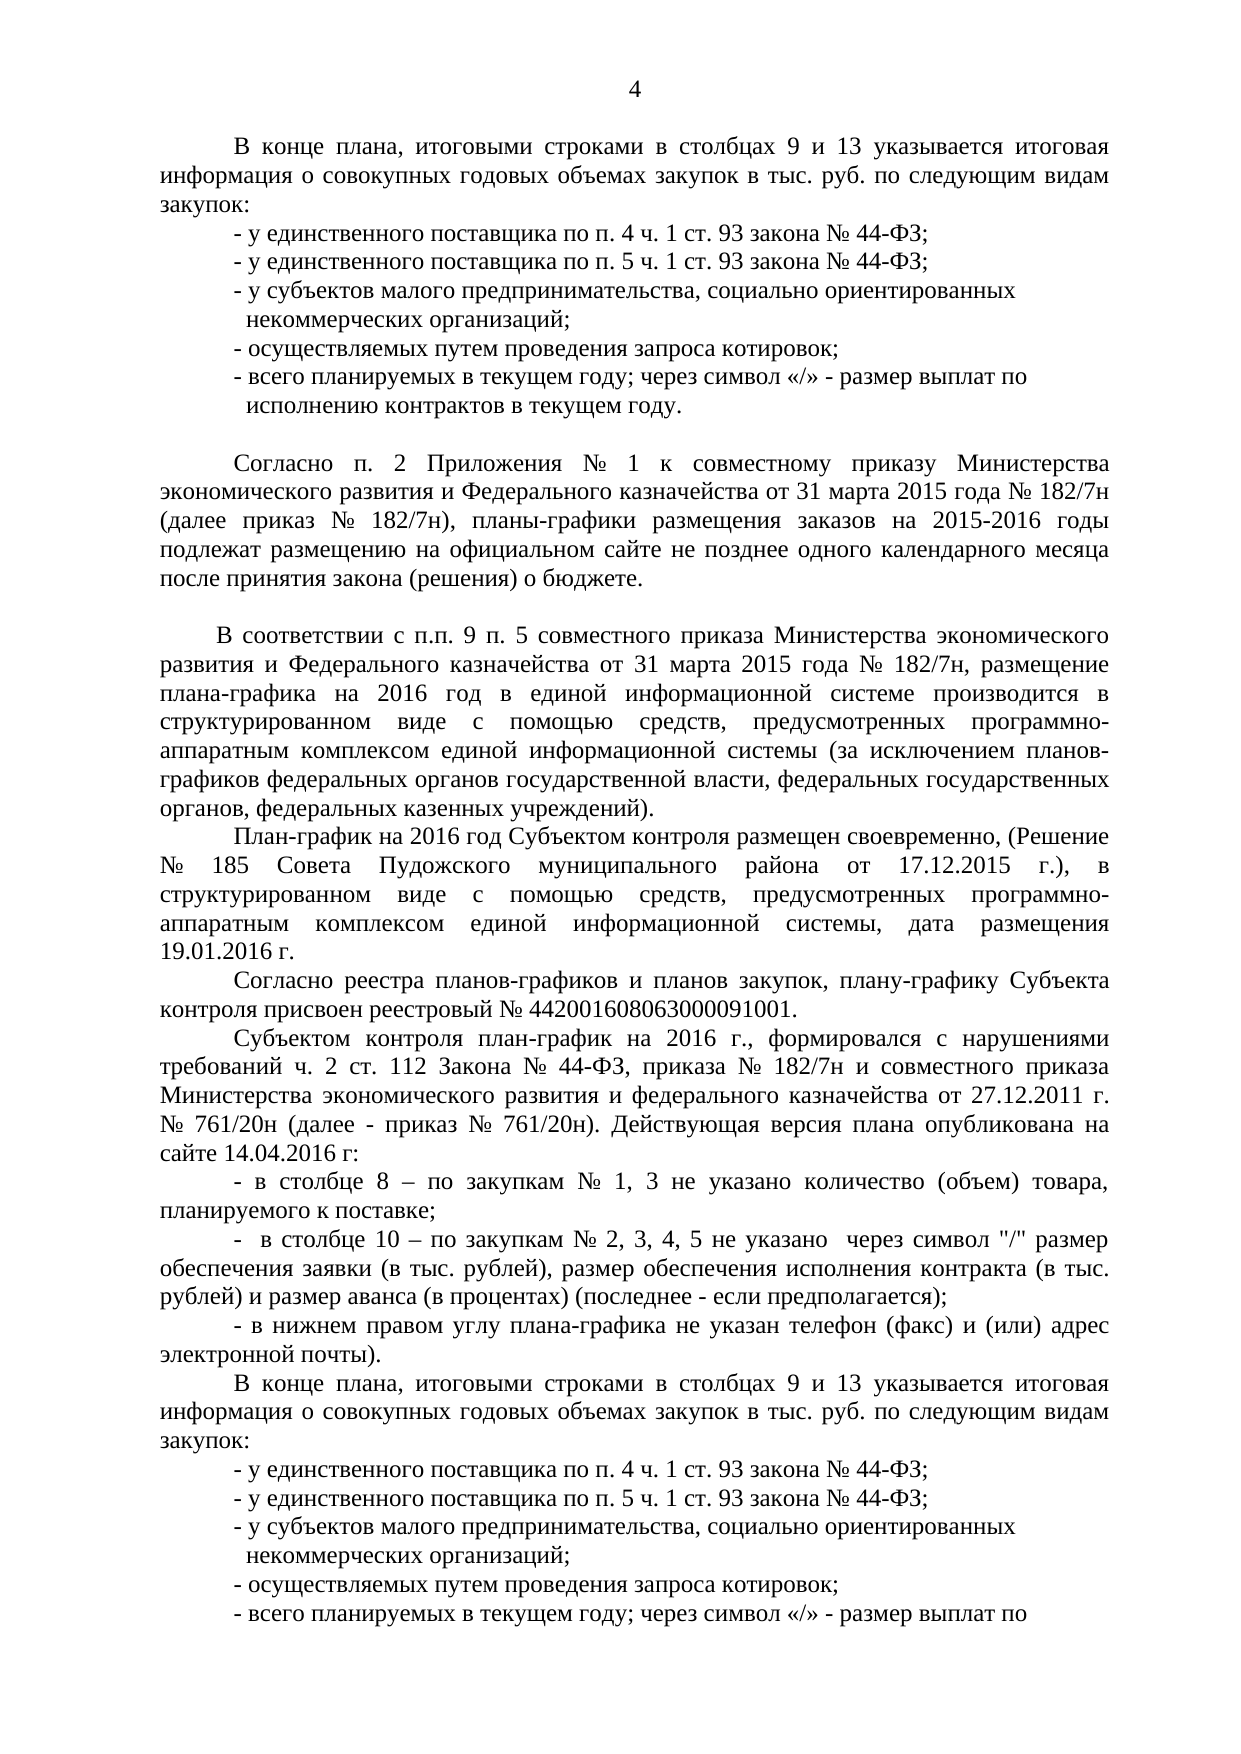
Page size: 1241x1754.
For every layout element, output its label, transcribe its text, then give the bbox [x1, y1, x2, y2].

list - в столбце 8 – по закупкам № 1, 3 не указано количество (объем) товара, планируемого к поставке; [159, 1166, 1110, 1224]
list - у единственного поставщика по п. 4 ч. 1 ст. 93 закона № 44-ФЗ; [159, 1454, 1110, 1483]
text В соответствии с п.п. 9 п. 5 совместного приказа Министерства экономического развития и Федерального казначейства от 31 марта 2015 года № 182/7н, размещение плана-графика на 2016 год в единой информационной системе производится в структурированном виде с помощью средств, предусмотренных программно-аппаратным комплексом единой информационной системы (за исключением планов-графиков федеральных органов государственной власти, федеральных государственных органов, федеральных казенных учреждений). [159, 620, 1110, 821]
list некоммерческих организаций; [159, 1540, 1110, 1569]
list некоммерческих организаций; [159, 304, 1110, 333]
list - в нижнем правом углу плана-графика не указан телефон (факс) и (или) адрес электронной почты). [159, 1310, 1110, 1368]
list - у единственного поставщика по п. 5 ч. 1 ст. 93 закона № 44-ФЗ; [159, 1483, 1110, 1511]
list - у единственного поставщика по п. 5 ч. 1 ст. 93 закона № 44-ФЗ; [159, 246, 1110, 275]
list В конце плана, итоговыми строками в столбцах 9 и 13 указывается итоговая информация о совокупных годовых объемах закупок в тыс. руб. по следующим видам закупок: [159, 1368, 1110, 1454]
list - у субъектов малого предпринимательства, социально ориентированных [159, 275, 1110, 304]
list План-график на 2016 год Субъектом контроля размещен своевременно, (Решение № 185 Совета Пудожского муниципального района от 17.12.2015 г.), в структурированном виде с помощью средств, предусмотренных программно-аппаратным комплексом единой информационной системы, дата размещения 19.01.2016 г. [159, 821, 1110, 965]
list - всего планируемых в текущем году; через символ «/» - размер выплат по [159, 361, 1110, 390]
list исполнению контрактов в текущем году. [159, 390, 1110, 419]
list - у субъектов малого предпринимательства, социально ориентированных [159, 1511, 1110, 1540]
list - всего планируемых в текущем году; через символ «/» - размер выплат по [159, 1598, 1110, 1626]
list Согласно реестра планов-графиков и планов закупок, плану-графику Субъекта контроля присвоен реестровый № 442001608063000091001. [159, 965, 1110, 1023]
list - у единственного поставщика по п. 4 ч. 1 ст. 93 закона № 44-ФЗ; [159, 218, 1110, 246]
list В конце плана, итоговыми строками в столбцах 9 и 13 указывается итоговая информация о совокупных годовых объемах закупок в тыс. руб. по следующим видам закупок: [159, 131, 1110, 218]
list Субъектом контроля план-график на 2016 г., формировался с нарушениями требований ч. 2 ст. 112 Закона № 44-ФЗ, приказа № 182/7н и совместного приказа Министерства экономического развития и федерального казначейства от 27.12.2011 г. № 761/20н (далее - приказ № 761/20н). Действующая версия плана опубликована на сайте 14.04.2016 г: [159, 1023, 1110, 1166]
list Согласно п. 2 Приложения № 1 к совместному приказу Министерства экономического развития и Федерального казначейства от 31 марта 2015 года № 182/7н (далее приказ № 182/7н), планы-графики размещения заказов на 2015-2016 годы подлежат размещению на официальном сайте не позднее одного календарного месяца после принятия закона (решения) о бюджете. [159, 448, 1110, 591]
list - в столбце 10 – по закупкам № 2, 3, 4, 5 не указано через символ "/" размер обеспечения заявки (в тыс. рублей), размер обеспечения исполнения контракта (в тыс. рублей) и размер аванса (в процентах) (последнее - если предполагается); [159, 1224, 1110, 1310]
list - осуществляемых путем проведения запроса котировок; [159, 1569, 1110, 1598]
list - осуществляемых путем проведения запроса котировок; [159, 333, 1110, 361]
